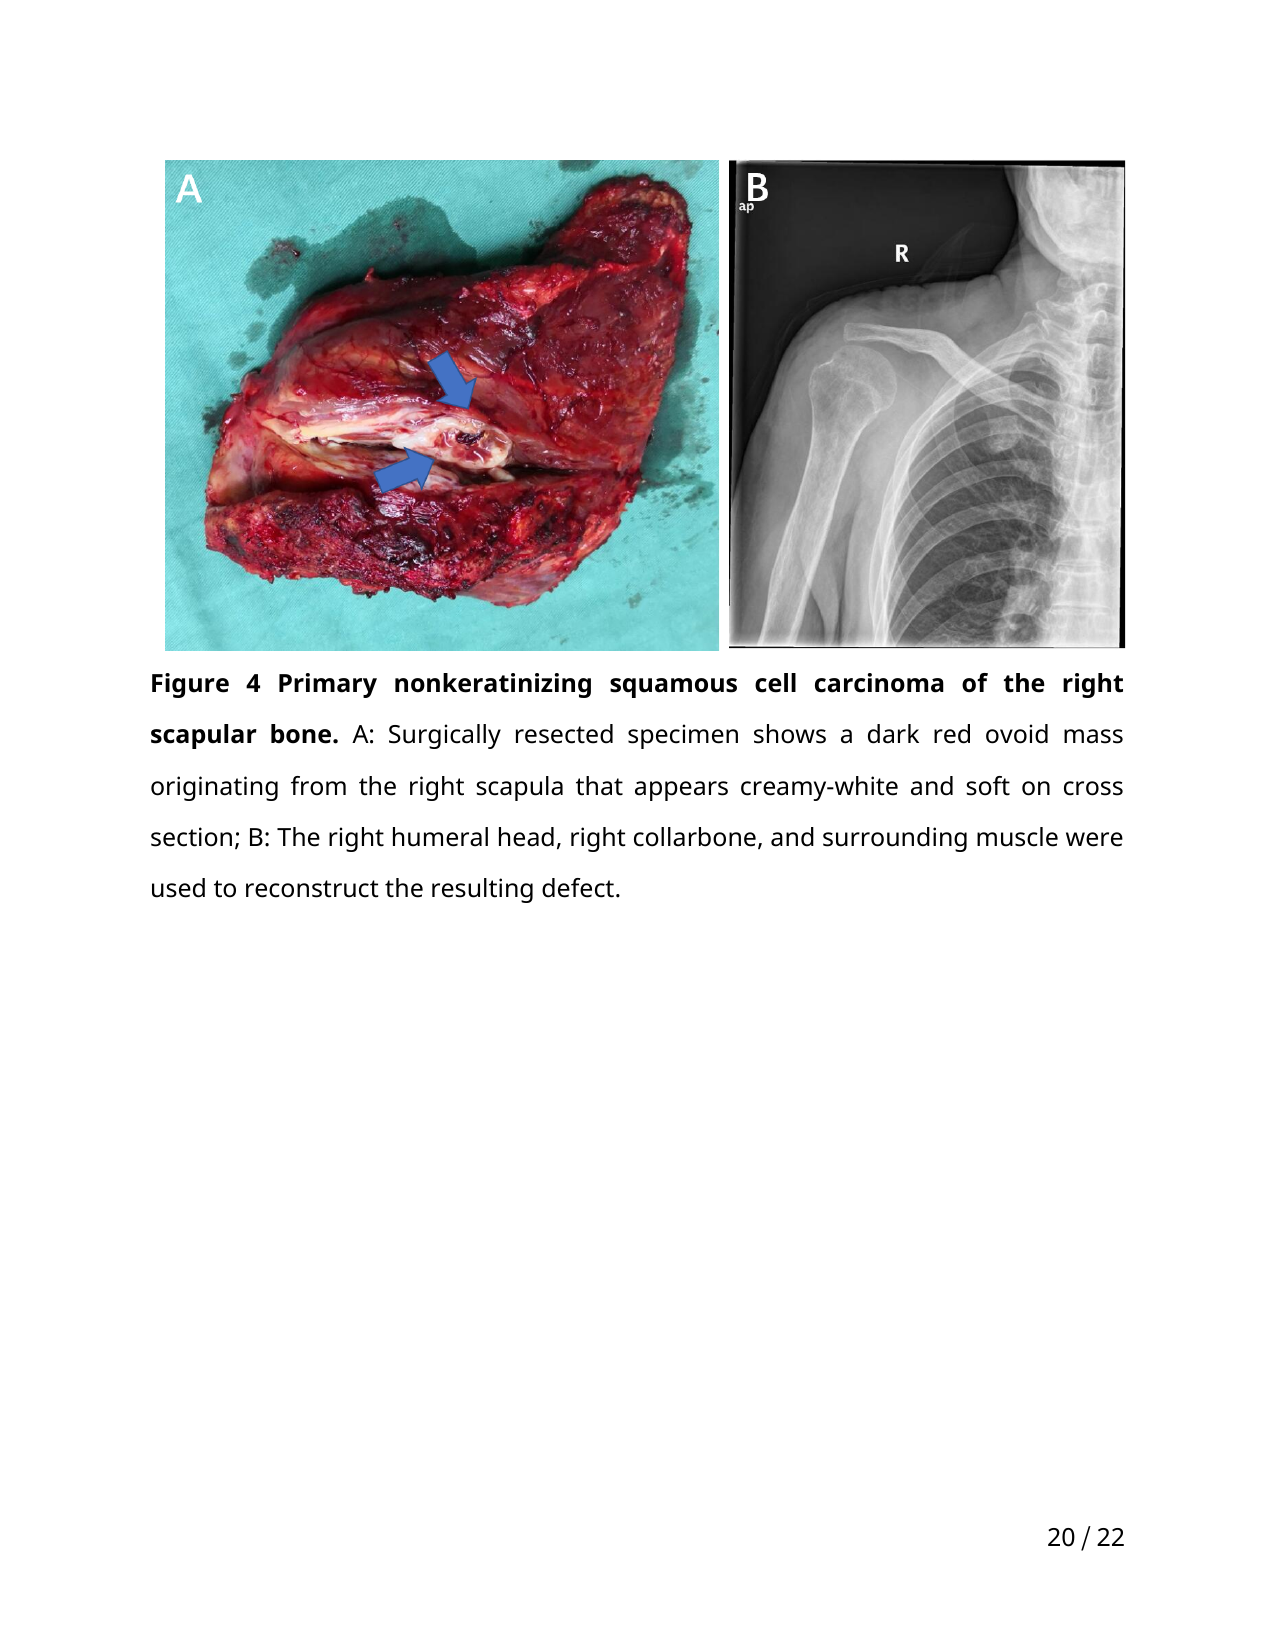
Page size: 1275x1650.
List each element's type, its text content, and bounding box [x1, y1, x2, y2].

picture [150, 150, 1125, 652]
text Figure 4 Primary nonkeratinizing squamous cell carcinoma of the right scapular bone. A: Surgically resected specimen shows a dark red ovoid mass originating from the right scapula that appears creamy-white and soft on cross section; B: The right humeral head, right collarbone, and surrounding muscle were used to reconstruct the resulting defect. [150, 666, 1125, 904]
